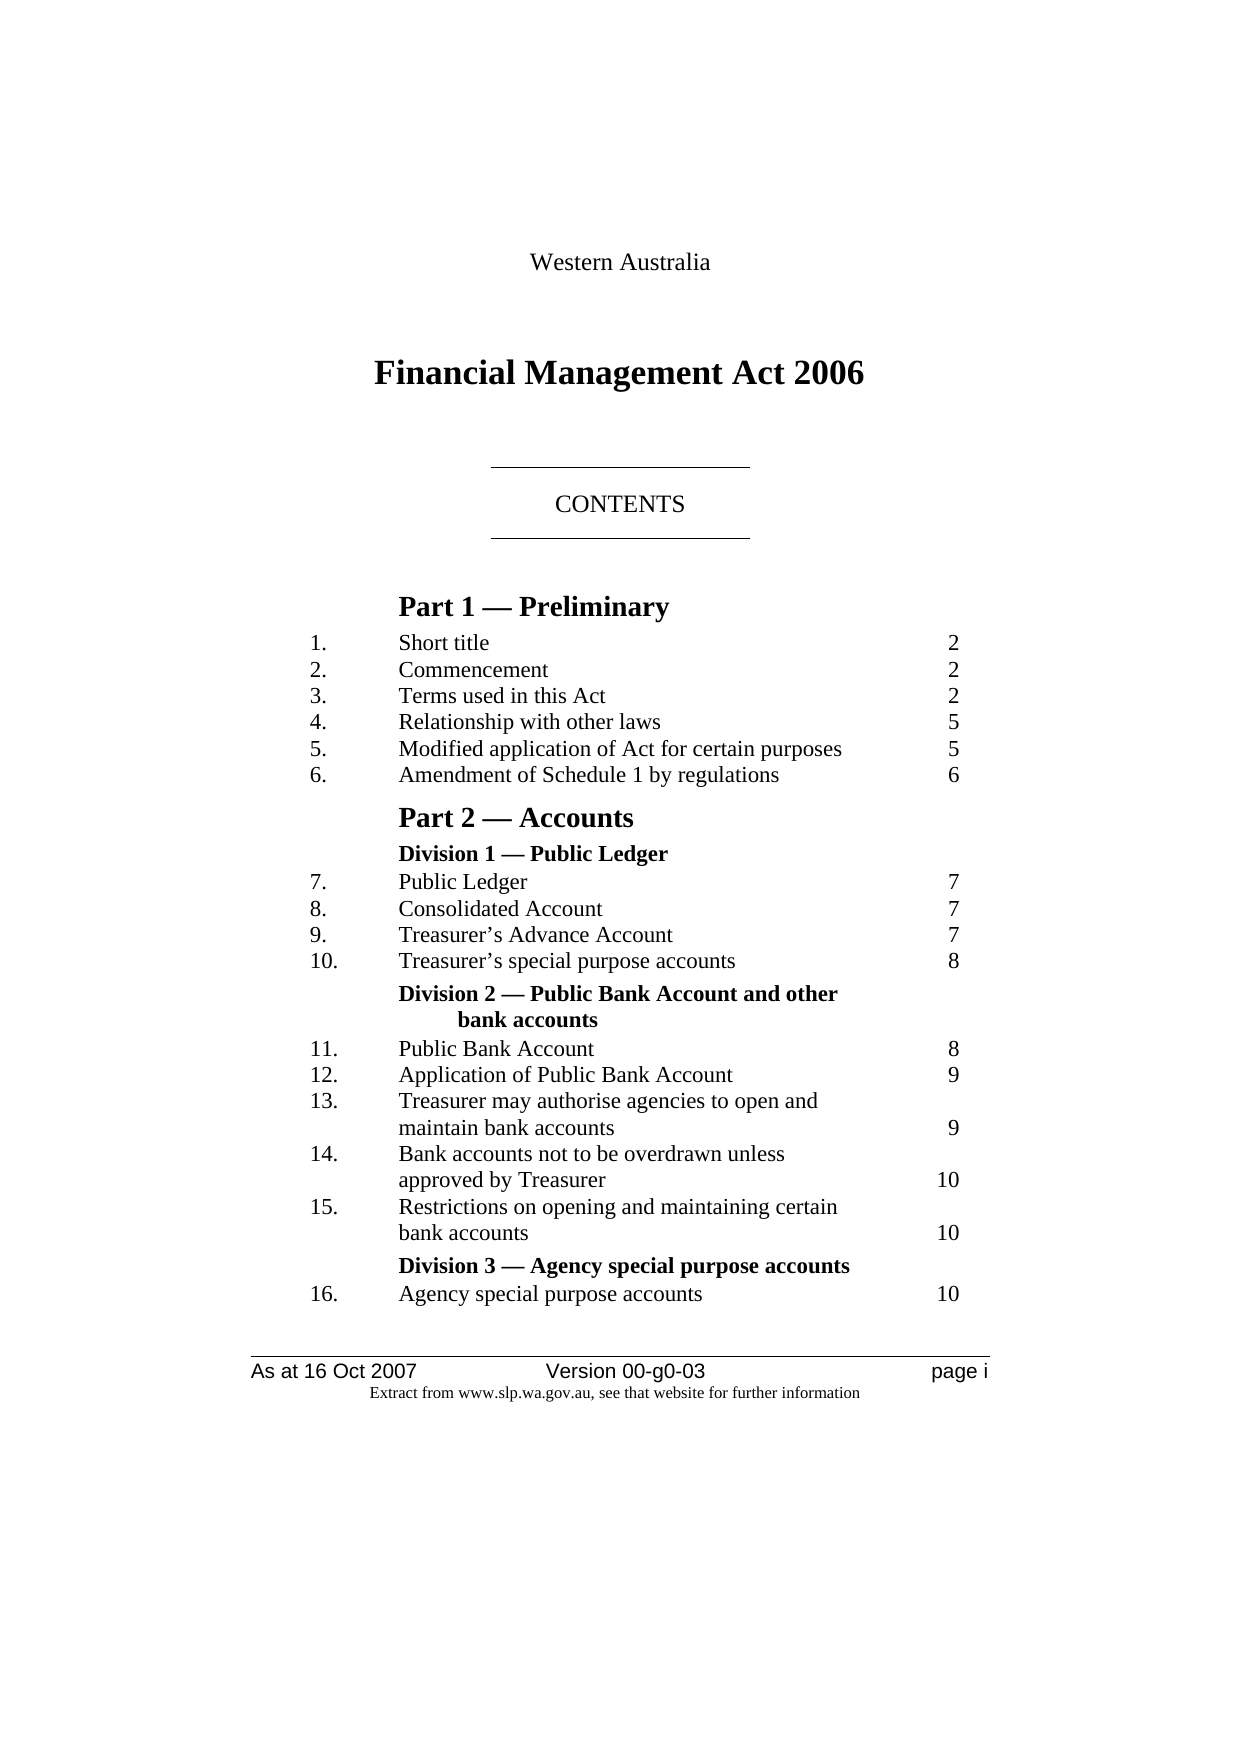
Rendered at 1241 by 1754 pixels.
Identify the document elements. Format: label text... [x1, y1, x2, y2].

text 3. Terms used in this Act 2 [309, 682, 872, 708]
text 10. Treasurer’s special purpose accounts 8 [309, 947, 872, 974]
text 9. Treasurer’s Advance Account 7 [309, 921, 872, 947]
text 8. Consolidated Account 7 [309, 894, 872, 921]
text 4. Relationship with other laws 5 [309, 708, 872, 735]
text 5. Modified application of Act for certain purposes 5 [309, 735, 872, 761]
text CONTENTS [491, 468, 750, 538]
text Division 3 — Agency special purpose accounts [398, 1252, 872, 1278]
text 1. Short title 2 [309, 629, 872, 656]
text Western Australia [251, 247, 990, 276]
text 6. Amendment of Schedule 1 by regulations 6 [309, 761, 872, 787]
text 13. Treasurer may authorise agencies to open and maintain bank accounts 9 [309, 1087, 872, 1140]
text 11. Public Bank Account 8 [309, 1035, 872, 1061]
text 14. Bank accounts not to be overdrawn unless approved by Treasurer 10 [309, 1140, 872, 1193]
text Division 2 — Public Bank Account and other bank accounts [398, 980, 872, 1033]
text -Part 1 — Preliminary [398, 589, 872, 623]
text 7. Public Ledger 7 [309, 868, 872, 894]
text Financial Management Act 2006 [288, 351, 951, 392]
text 2. Commencement 2 [309, 656, 872, 682]
text Part 2 — Accounts [398, 800, 872, 833]
text 12. Application of Public Bank Account 9 [309, 1061, 872, 1087]
text 16. Agency special purpose accounts 10 [309, 1280, 872, 1307]
text Division 1 — Public Ledger [398, 840, 872, 866]
text 15. Restrictions on opening and maintaining certain bank accounts 10 [309, 1193, 872, 1246]
